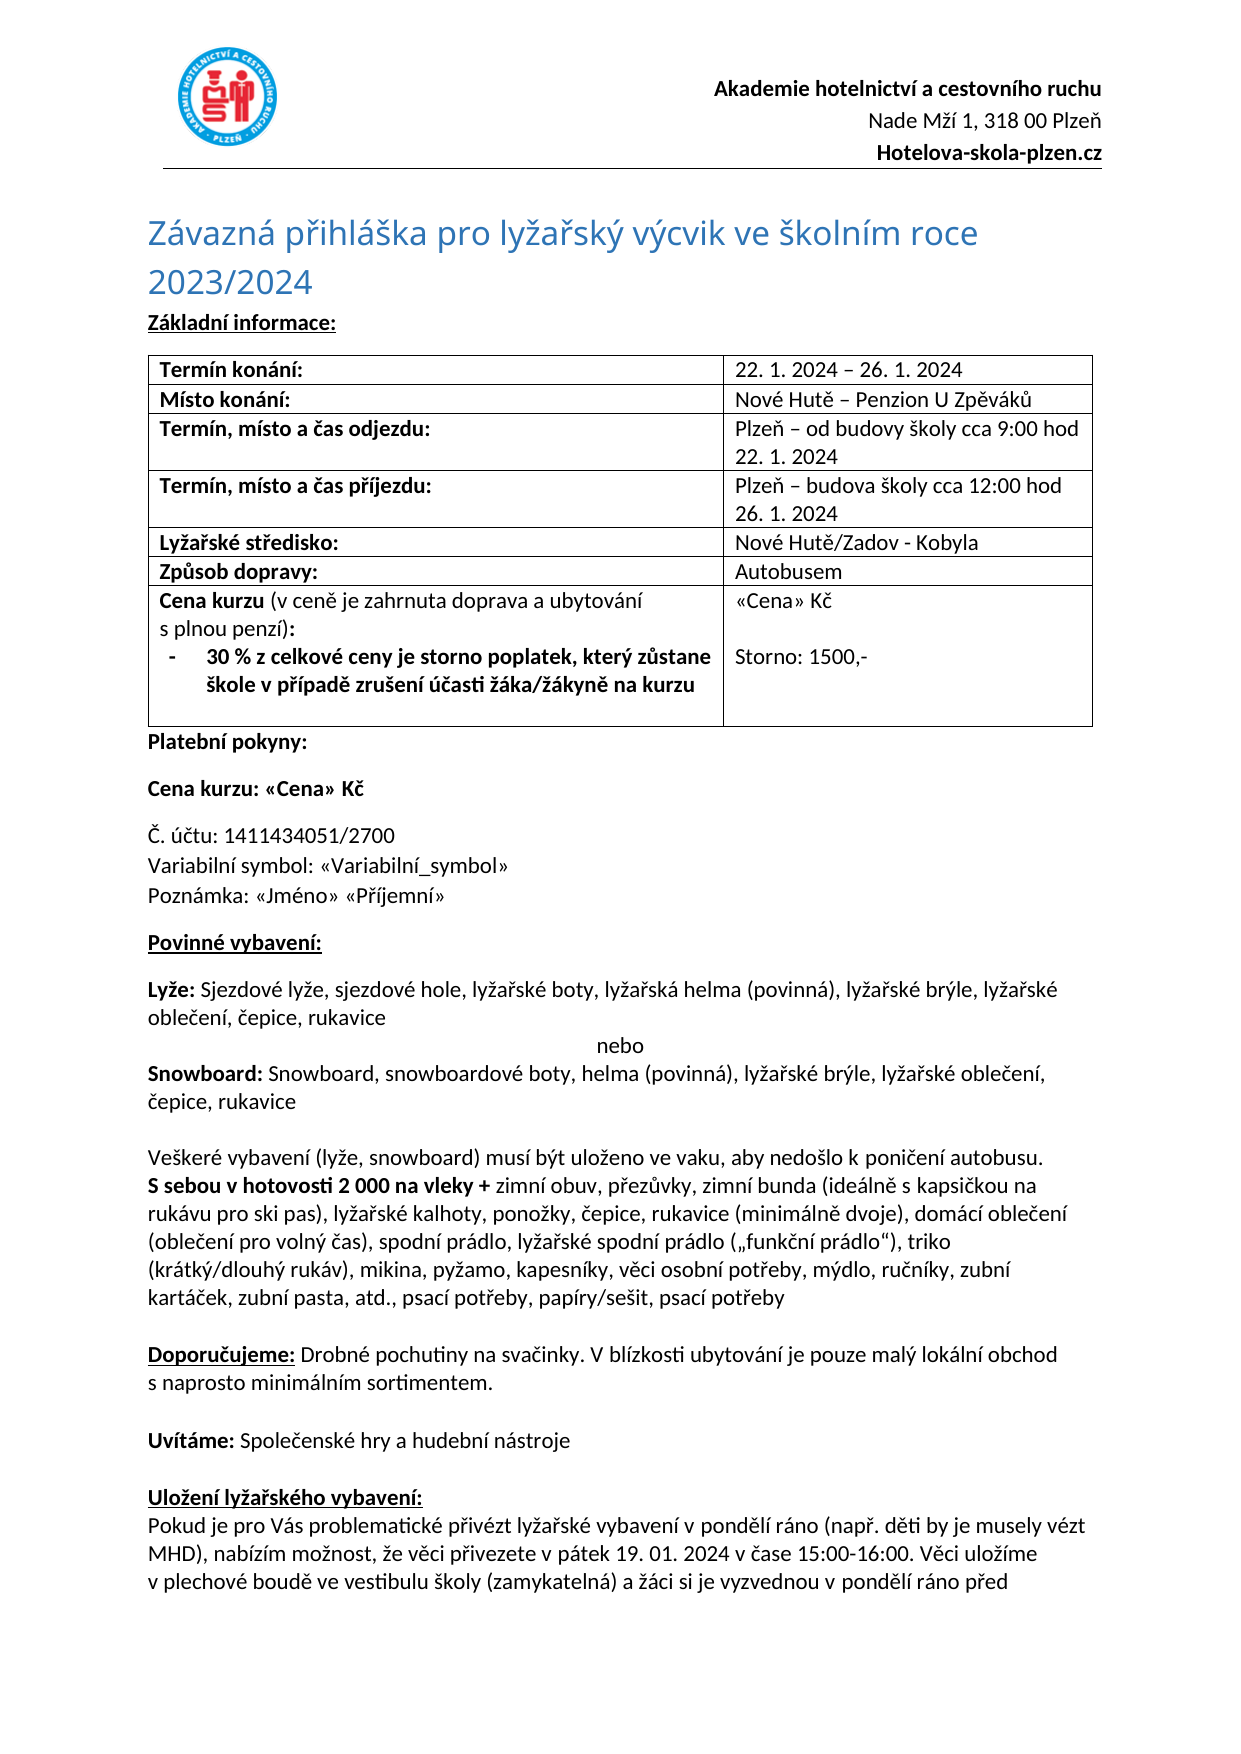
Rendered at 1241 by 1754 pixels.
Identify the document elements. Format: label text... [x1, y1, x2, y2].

table_cell Lyžařské středisko: [149, 528, 723, 556]
table_cell «Cena» Kč Storno: 1500,- [724, 586, 1092, 726]
text Základní informace: [148, 308, 1093, 336]
text Lyže: Sjezdové lyže, sjezdové hole, lyžařské boty, lyžařská helma (povinná), lyžařské brýle, lyžařské oblečení, čepice, rukavice [148, 975, 1093, 1031]
text Uvítáme: Společenské hry a hudební nástroje [148, 1426, 1093, 1454]
table_cell Plzeň – budova školy cca 12:00 hod 26. 1. 2024 [724, 471, 1092, 527]
table_header Termín konání: [149, 356, 723, 384]
table_cell Autobusem [724, 557, 1092, 585]
text Cena kurzu: «Cena» Kč [148, 774, 1093, 802]
picture [176, 45, 279, 148]
text Poznámka: «Jméno» «Příjemní» [148, 881, 1093, 909]
text nebo [148, 1031, 1093, 1059]
subtitle Závazná přihláška pro lyžařský výcvik ve školním roce 2023/2024 [148, 210, 1093, 304]
text Platební pokyny: [148, 727, 1093, 755]
text Povinné vybavení: [148, 928, 1093, 956]
text Veškeré vybavení (lyže, snowboard) musí být uloženo ve vaku, aby nedošlo k poničení autobusu. [148, 1143, 1093, 1171]
table_cell Plzeň – od budovy školy cca 9:00 hod 22. 1. 2024 [724, 414, 1092, 470]
table_header 22. 1. 2024 – 26. 1. 2024 [724, 356, 1092, 384]
table_cell Místo konání: [149, 385, 723, 413]
text Doporučujeme: Drobné pochutiny na svačinky. V blízkosti ubytování je pouze malý lokální obchod s naprosto minimálním sortimentem. [148, 1341, 1093, 1397]
text S sebou v hotovosti 2 000 na vleky + zimní obuv, přezůvky, zimní bunda (ideálně s kapsičkou na rukávu pro ski pas), lyžařské kalhoty, ponožky, čepice, rukavice (minimálně dvoje), domácí oblečení (oblečení pro volný čas), spodní prádlo, lyžařské spodní prádlo („funkční prádlo“), triko (krátký/dlouhý rukáv), mikina, pyžamo, kapesníky, věci osobní potřeby, mýdlo, ručníky, zubní kartáček, zubní pasta, atd., psací potřeby, papíry/sešit, psací potřeby [148, 1171, 1093, 1311]
table_cell Nové Hutě – Penzion U Zpěváků [724, 385, 1092, 413]
text Snowboard: Snowboard, snowboardové boty, helma (povinná), lyžařské brýle, lyžařské oblečení, čepice, rukavice [148, 1059, 1093, 1115]
table_cell Termín, místo a čas příjezdu: [149, 471, 723, 527]
table_cell Cena kurzu (v ceně je zahrnuta doprava a ubytování s plnou penzí): 30 % z celkové ceny je storno poplatek, který zůstane škole v případě zrušení účasti žáka/žákyně na kurzu [149, 586, 723, 726]
table_cell Termín, místo a čas odjezdu: [149, 414, 723, 470]
text Variabilní symbol: «Variabilní_symbol» [148, 851, 1093, 879]
table_cell Nové Hutě/Zadov - Kobyla [724, 528, 1092, 556]
text Č. účtu: 1411434051/2700 [148, 821, 1093, 849]
table_cell Způsob dopravy: [149, 557, 723, 585]
text Uložení lyžařského vybavení: [148, 1483, 1093, 1511]
